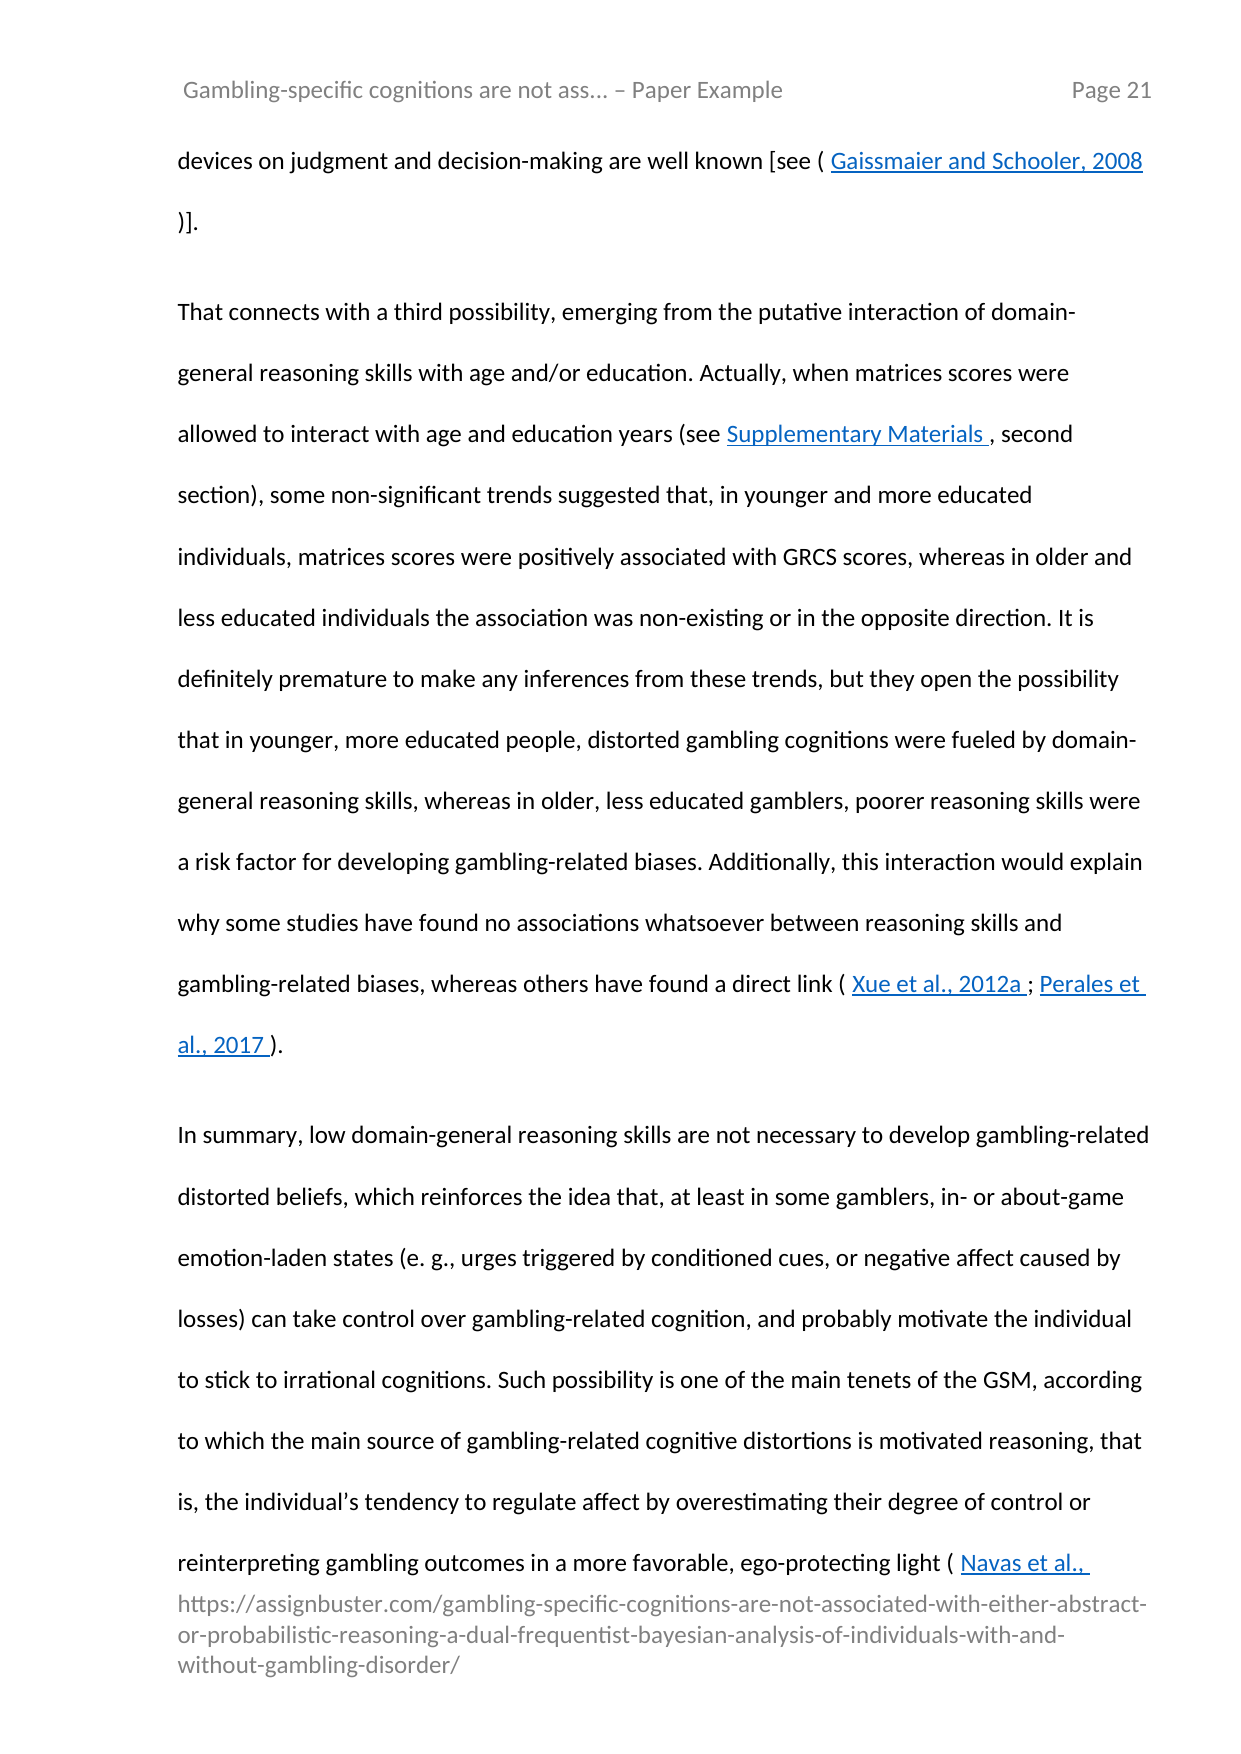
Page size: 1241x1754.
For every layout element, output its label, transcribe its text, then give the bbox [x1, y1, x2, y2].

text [177, 1119, 1152, 1577]
text That connects with a third possibility, emerging from the putative interaction of domain-general reasoning skills with age and/or education. Actually, when matrices scores were allowed to interact with age and education years (see Supplementary Materials , second section), some non-significant trends suggested that, in younger and more educated individuals, matrices scores were positively associated with GRCS scores, whereas in older and less educated individuals the association was non-existing or in the opposite direction. It is definitely premature to make any inferences from these trends, but they open the possibility that in younger, more educated people, distorted gambling cognitions were fueled by domain-general reasoning skills, whereas in older, less educated gamblers, poorer reasoning skills were a risk factor for developing gambling-related biases. Additionally, this interaction would explain why some studies have found no associations whatsoever between reasoning skills and gambling-related biases, whereas others have found a direct link ( Xue et al., 2012a ; Perales et al., 2017 ). [177, 297, 1152, 1059]
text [177, 145, 1152, 237]
